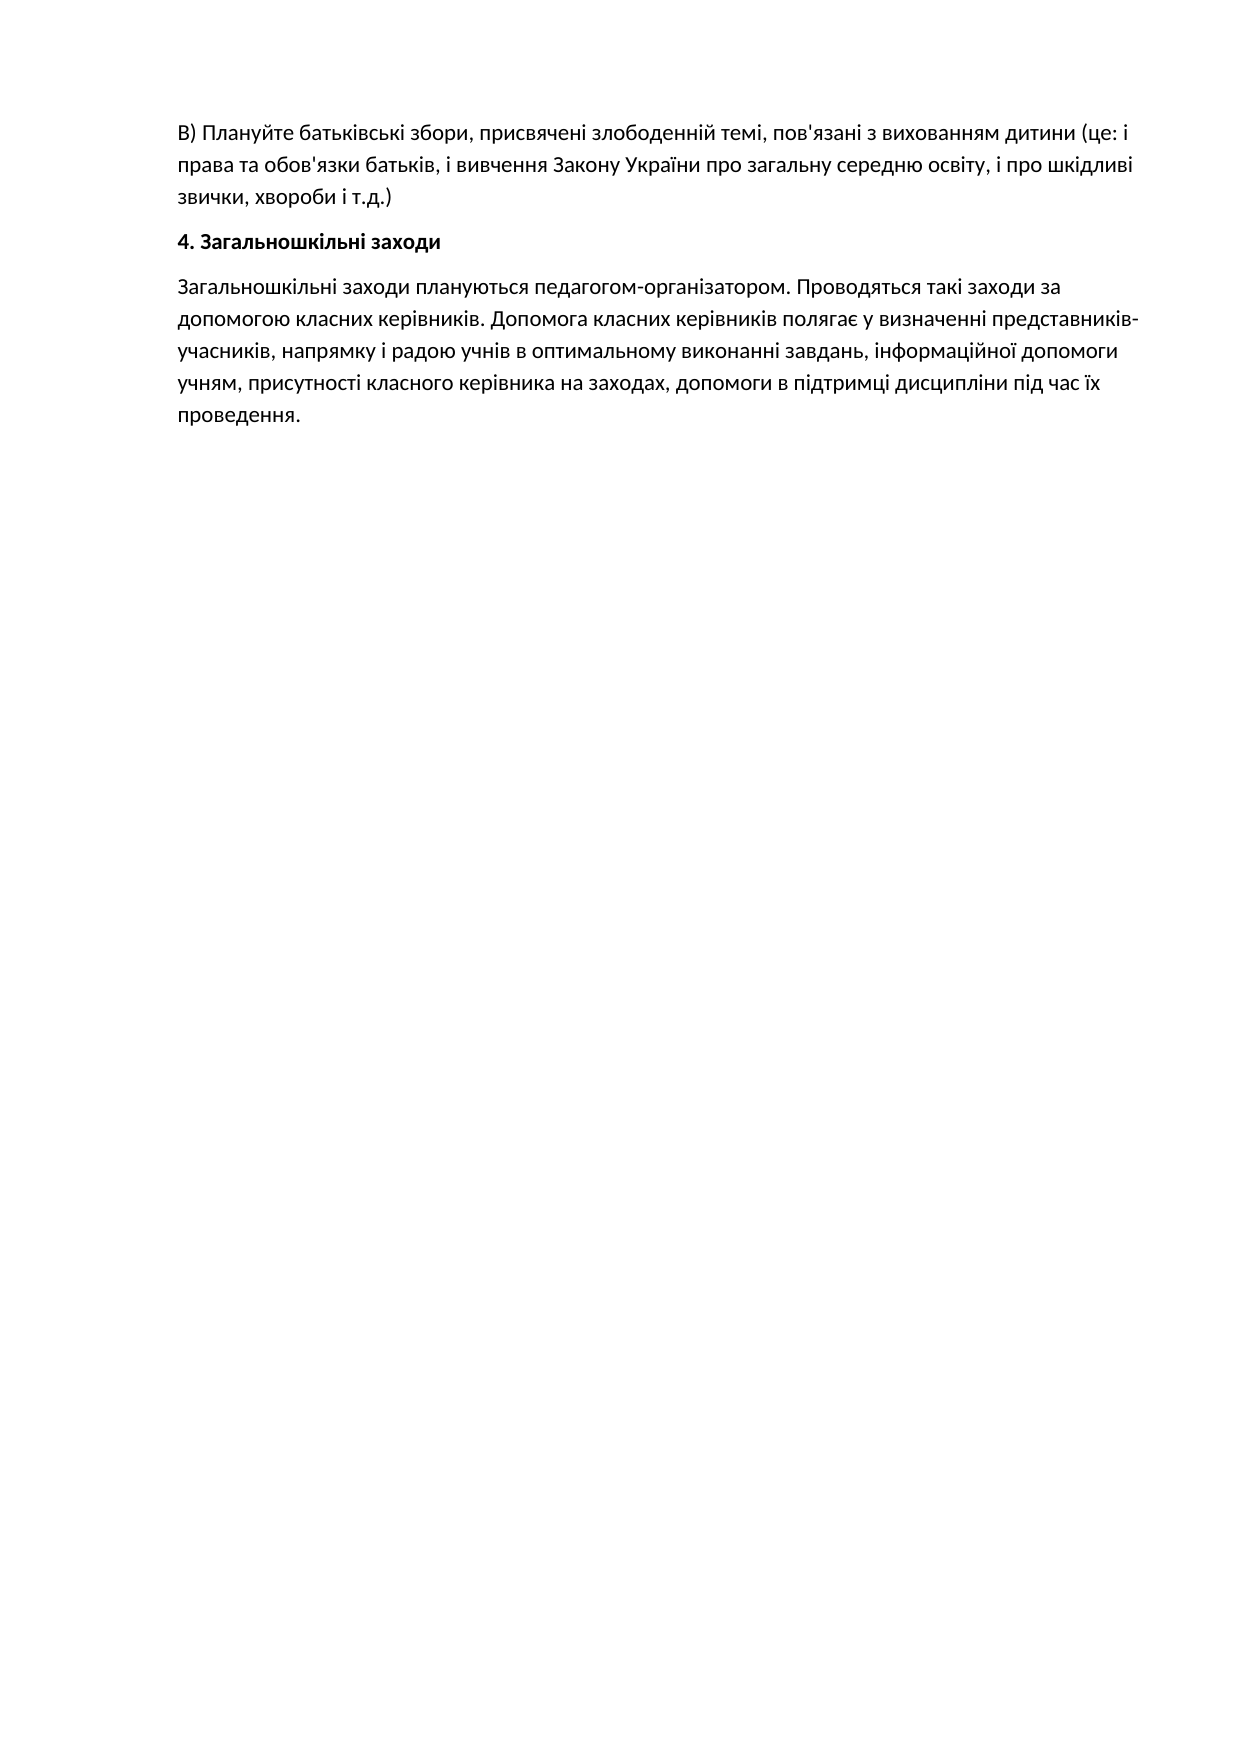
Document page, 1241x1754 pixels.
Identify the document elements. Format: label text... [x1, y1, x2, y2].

text В) Плануйте батьківські збори, присвячені злободенній темі, пов'язані з вихованням дитини (це: і права та обов'язки батьків, і вивчення Закону України про загальну середню освіту, і про шкідливі звички, хвороби і т.д.) [177, 118, 1152, 211]
text 4. Загальношкільні заходи [177, 227, 1152, 255]
text Загальношкільні заходи плануються педагогом-організатором. Проводяться такі заходи за допомогою класних керівників. Допомога класних керівників полягає у визначенні представників-учасників, напрямку і радою учнів в оптимальному виконанні завдань, інформаційної допомоги учням, присутності класного керівника на заходах, допомоги в підтримці дисципліни під час їх проведення. [177, 272, 1152, 429]
